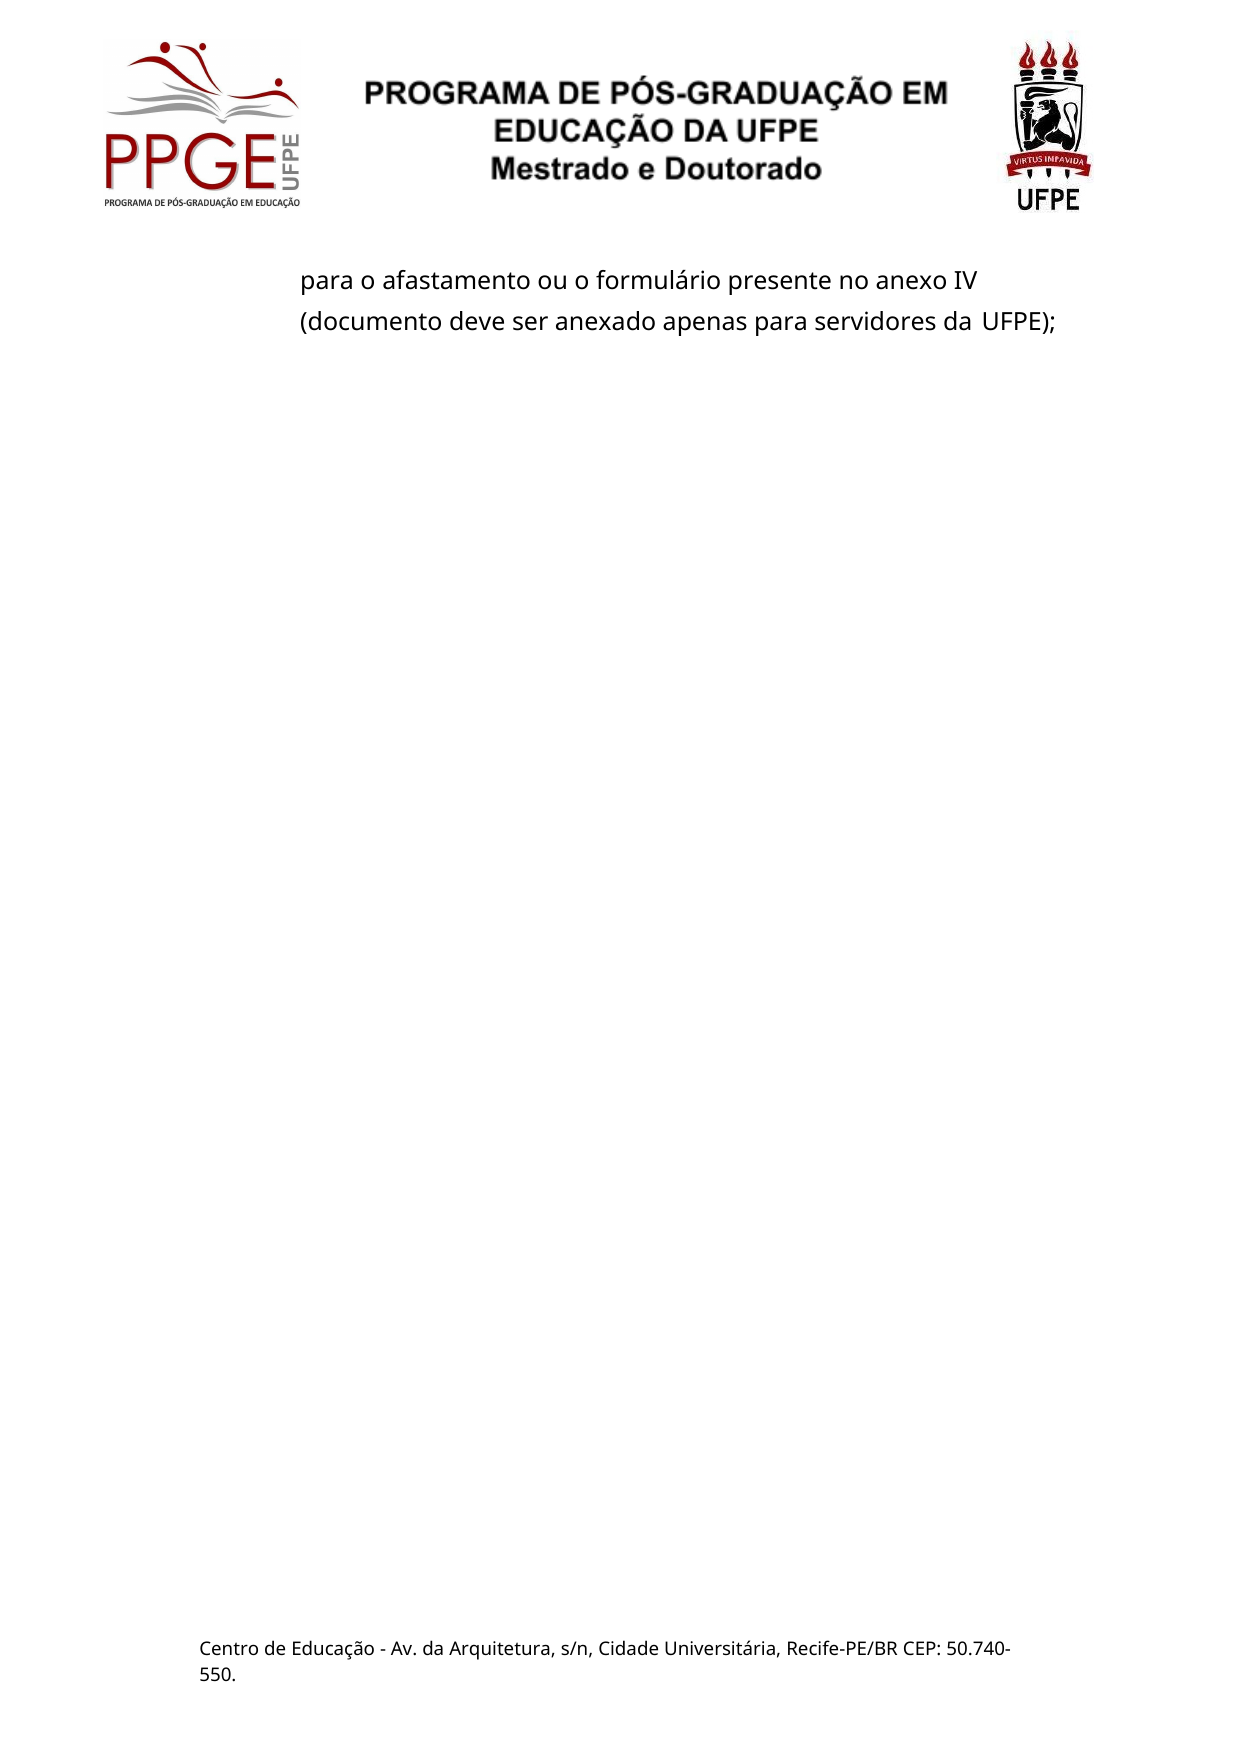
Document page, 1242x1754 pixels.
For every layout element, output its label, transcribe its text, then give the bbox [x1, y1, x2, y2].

picture [103, 13, 1133, 263]
